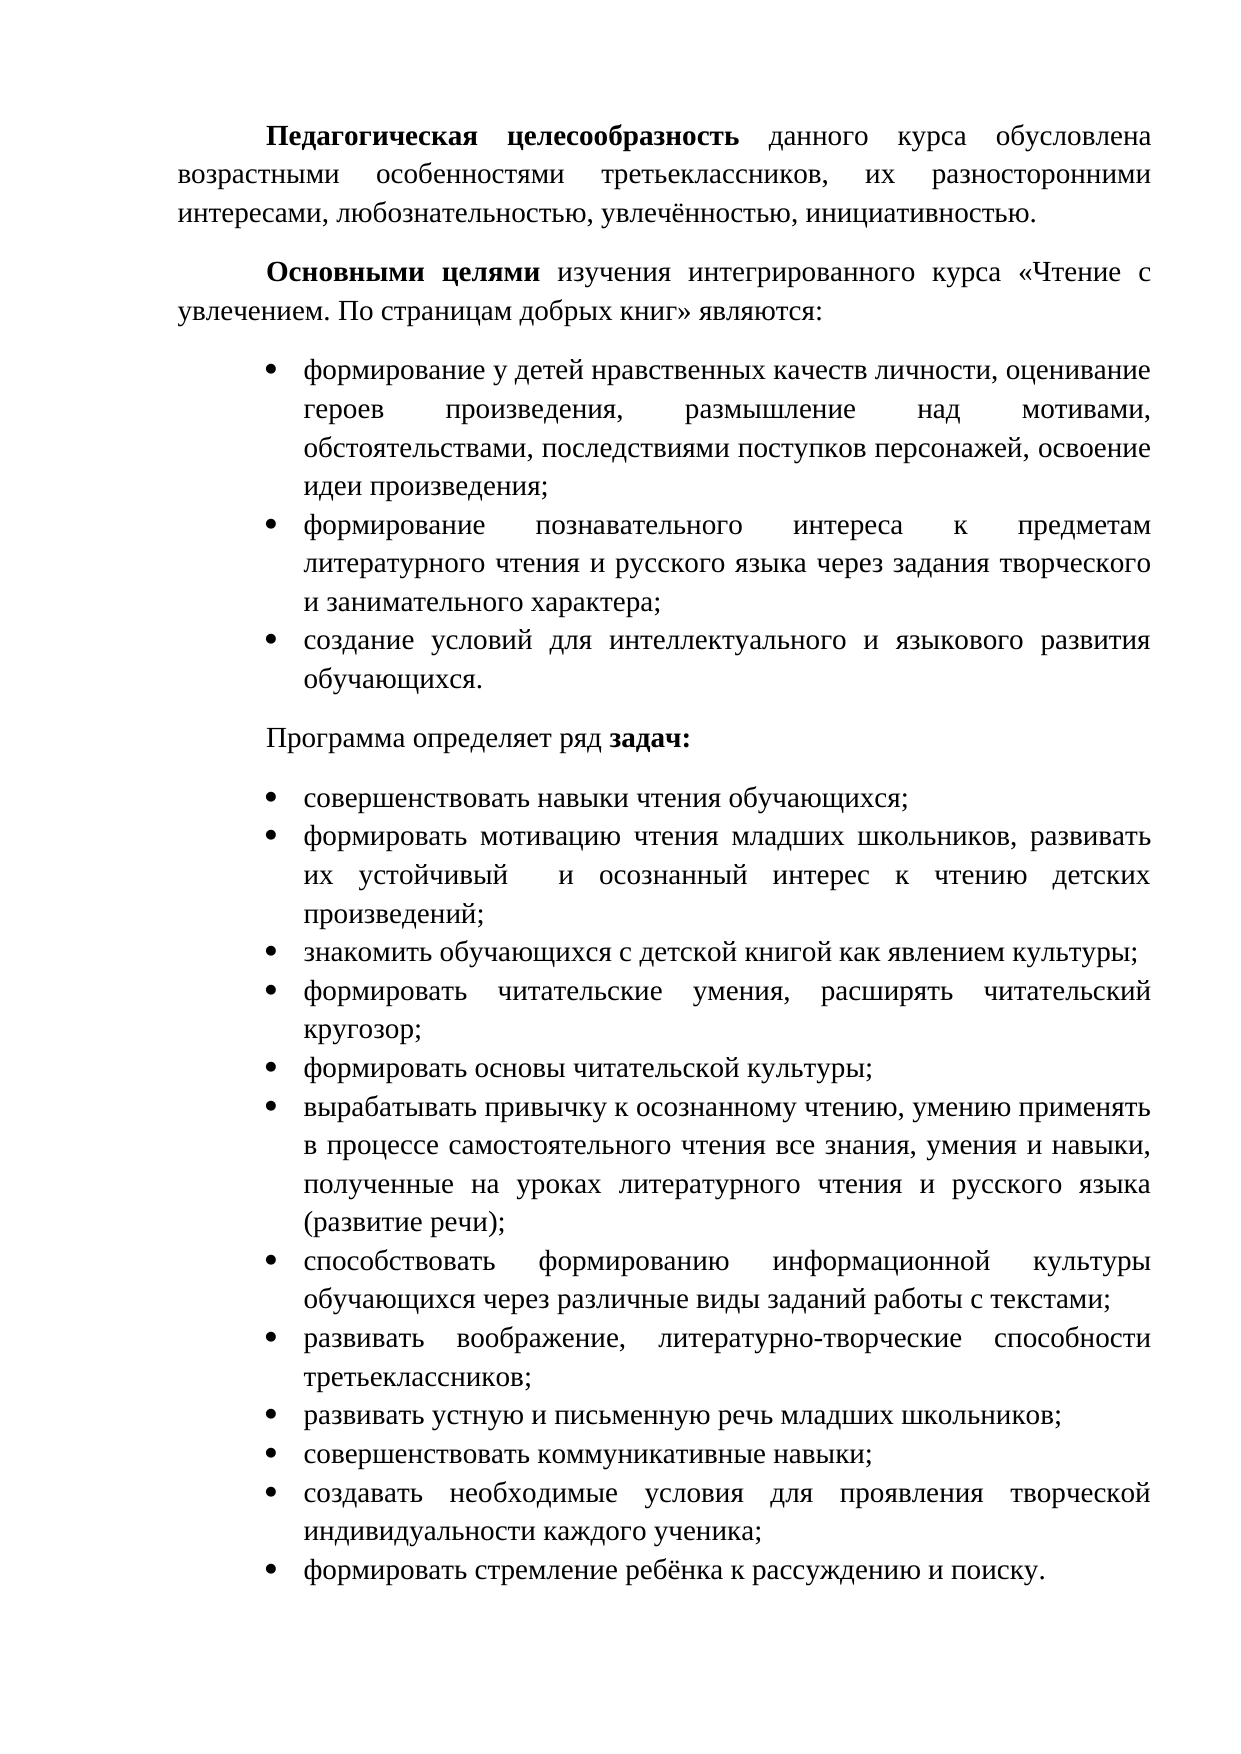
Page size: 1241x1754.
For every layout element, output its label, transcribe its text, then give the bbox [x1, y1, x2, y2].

list формирование у детей нравственных качеств личности, оценивание героев произведения, размышление над мотивами, обстоятельствами, последствиями поступков персонажей, освоение идеи произведения; [266, 352, 1152, 502]
list знакомить обучающихся с детской книгой как явлением культуры; [266, 934, 1152, 968]
list развивать воображение, литературно-творческие способности третьеклассников; [266, 1320, 1152, 1392]
list совершенствовать коммуникативные навыки; [266, 1436, 1152, 1470]
list формировать основы читательской культуры; [266, 1050, 1152, 1084]
list формирование познавательного интереса к предметам литературного чтения и русского языка через задания творческого и занимательного характера; [266, 507, 1152, 617]
list способствовать формированию информационной культуры обучающихся через различные виды заданий работы с текстами; [266, 1243, 1152, 1315]
list совершенствовать навыки чтения обучающихся; [266, 780, 1152, 813]
list формировать мотивацию чтения младших школьников, развивать их устойчивый и осознанный интерес к чтению детских произведений; [266, 818, 1152, 929]
list формировать стремление ребёнка к рассуждению и поиску. [266, 1552, 1152, 1586]
text Основными целями изучения интегрированного курса «Чтение с увлечением. По страницам добрых книг» являются: [177, 254, 1152, 327]
list вырабатывать привычку к осознанному чтению, умению применять в процессе самостоятельного чтения все знания, умения и навыки, полученные на уроках литературного чтения и русского языка (развитие речи); [266, 1089, 1152, 1238]
list создание условий для интеллектуального и языкового развития обучающихся. [266, 622, 1152, 695]
text Педагогическая целесообразность данного курса обусловлена возрастными особенностями третьеклассников, их разносторонними интересами, любознательностью, увлечённостью, инициативностью. [177, 118, 1152, 229]
text Программа определяет ряд задач: [177, 721, 1152, 754]
list формировать читательские умения, расширять читательский кругозор; [266, 973, 1152, 1045]
list создавать необходимые условия для проявления творческой индивидуальности каждого ученика; [266, 1475, 1152, 1547]
list развивать устную и письменную речь младших школьников; [266, 1397, 1152, 1431]
